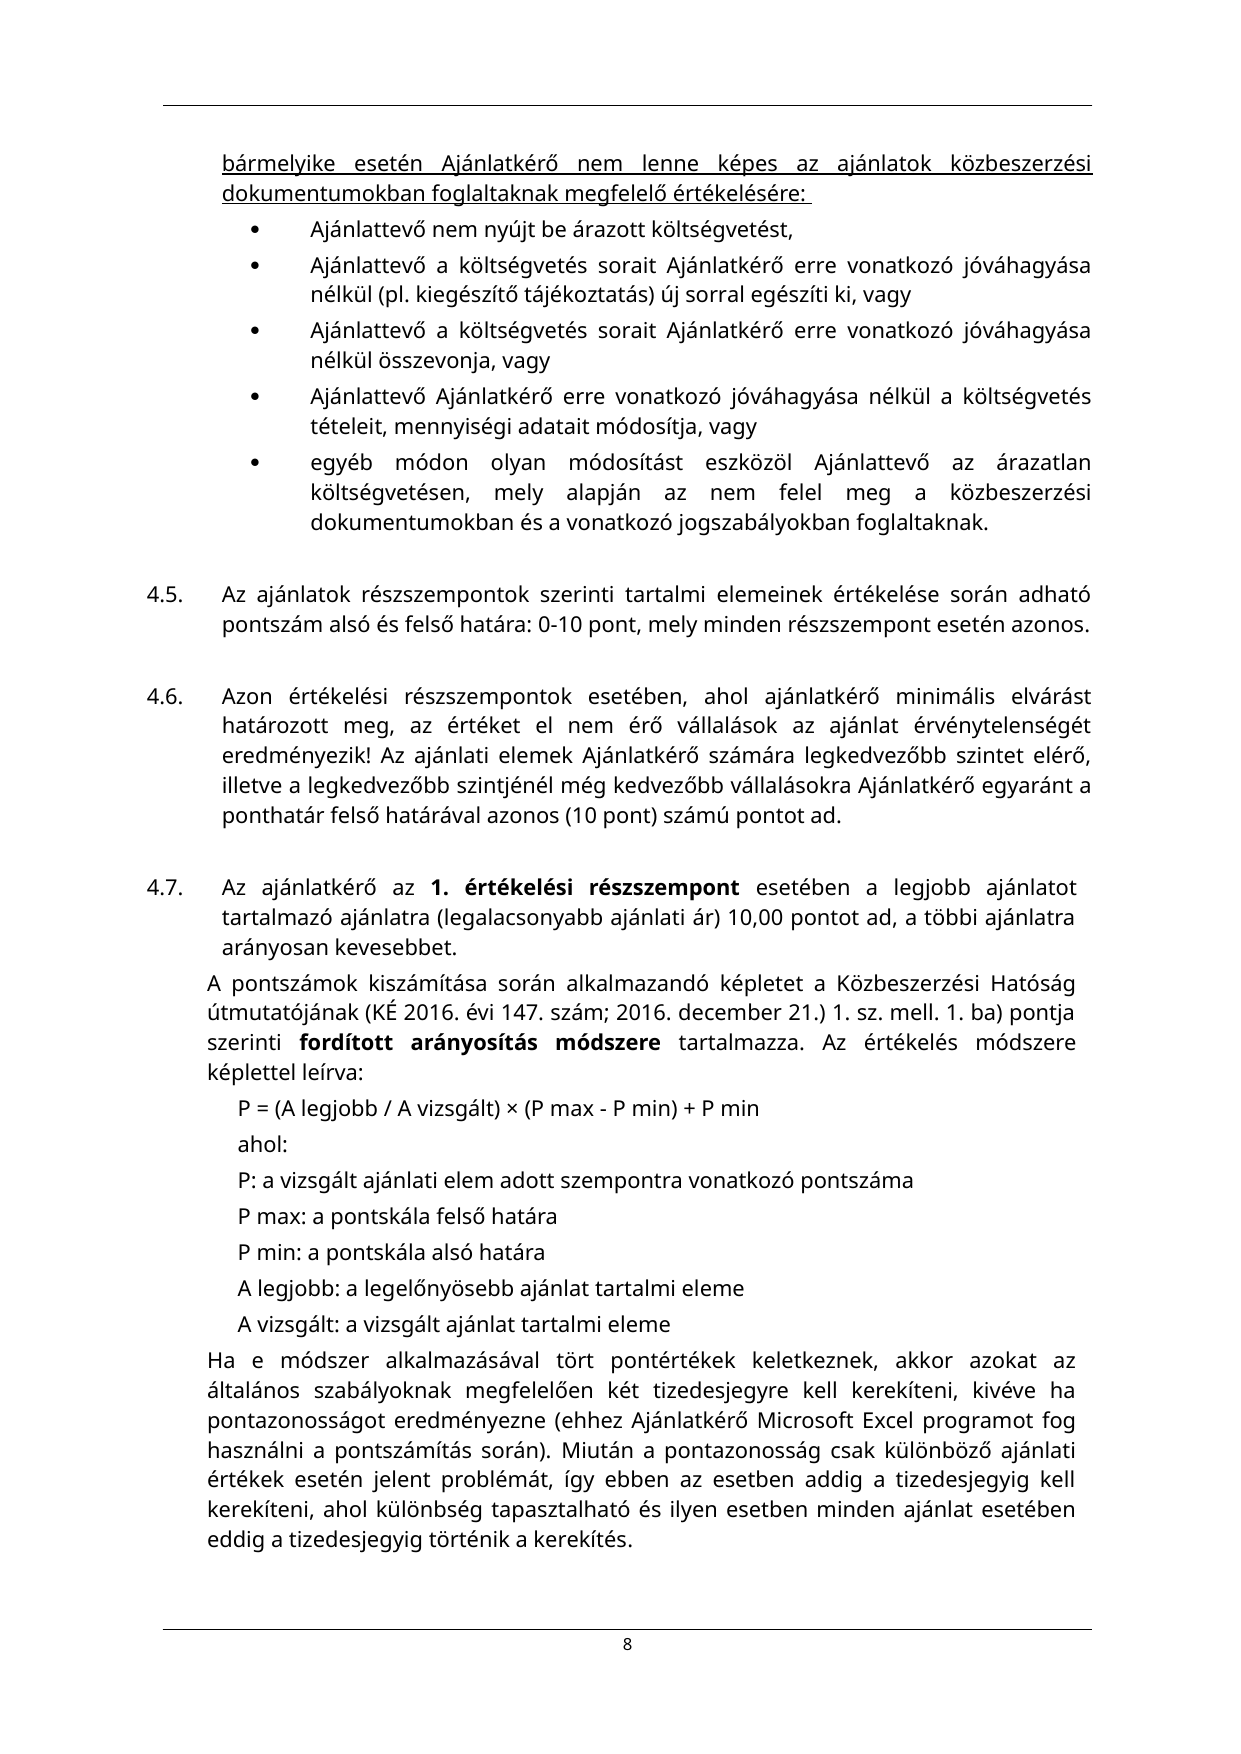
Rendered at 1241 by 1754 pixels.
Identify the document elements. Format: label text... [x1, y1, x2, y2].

list Ajánlattevő a költségvetés sorait Ajánlatkérő erre vonatkozó jóváhagyása nélkül (pl. kiegészítő tájékoztatás) új sorral egészíti ki, vagy [251, 249, 1092, 309]
list Ha e módszer alkalmazásával tört pontértékek keletkeznek, akkor azokat az általános szabályoknak megfelelően két tizedesjegyre kell kerekíteni, kivéve ha pontazonosságot eredményezne (ehhez Ajánlatkérő Microsoft Excel programot fog használni a pontszámítás során). Miután a pontazonosság csak különböző ajánlati értékek esetén jelent problémát, így ebben az esetben addig a tizedesjegyig kell kerekíteni, ahol különbség tapasztalható és ilyen esetben minden ajánlat esetében eddig a tizedesjegyig történik a kerekítés. [207, 1345, 1077, 1554]
list Azon értékelési részszempontok esetében, ahol ajánlatkérő minimális elvárást határozott meg, az értéket el nem érő vállalások az ajánlat érvénytelenségét eredményezik! Az ajánlati elemek Ajánlatkérő számára legkedvezőbb szintet elérő, illetve a legkedvezőbb szintjénél még kedvezőbb vállalásokra Ajánlatkérő egyaránt a ponthatár felső határával azonos (10 pont) számú pontot ad. [147, 681, 1092, 829]
list Ajánlattevő a költségvetés sorait Ajánlatkérő erre vonatkozó jóváhagyása nélkül összevonja, vagy [251, 315, 1092, 375]
list Az ajánlatok részszempontok szerinti tartalmi elemeinek értékelése során adható pontszám alsó és felső határa: 0-10 pont, mely minden részszempont esetén azonos. [147, 579, 1092, 638]
list Ajánlattevő nem nyújt be árazott költségvetést, [251, 213, 1092, 243]
list P max: a pontskála felső határa [237, 1201, 1077, 1231]
list ahol: [237, 1129, 1077, 1159]
list A legjobb: a legelőnyösebb ajánlat tartalmi eleme [237, 1273, 1077, 1303]
list A pontszámok kiszámítása során alkalmazandó képletet a Közbeszerzési Hatóság útmutatójának (KÉ 2016. évi 147. szám; 2016. december 21.) 1. sz. mell. 1. ba) pontja szerinti fordított arányosítás módszere tartalmazza. Az értékelés módszere képlettel leírva: [207, 967, 1077, 1087]
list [147, 148, 1092, 207]
list P: a vizsgált ajánlati elem adott szempontra vonatkozó pontszáma [237, 1165, 1077, 1195]
list Az ajánlatkérő az 1. értékelési részszempont esetében a legjobb ajánlatot tartalmazó ajánlatra (legalacsonyabb ajánlati ár) 10,00 pontot ad, a többi ajánlatra arányosan kevesebbet. [147, 872, 1077, 961]
list Ajánlattevő Ajánlatkérő erre vonatkozó jóváhagyása nélkül a költségvetés tételeit, mennyiségi adatait módosítja, vagy [251, 381, 1092, 441]
list egyéb módon olyan módosítást eszközöl Ajánlattevő az árazatlan költségvetésen, mely alapján az nem felel meg a közbeszerzési dokumentumokban és a vonatkozó jogszabályokban foglaltaknak. [251, 447, 1092, 536]
list P = (A legjobb / A vizsgált) × (P max - P min) + P min [237, 1093, 1077, 1123]
list A vizsgált: a vizsgált ajánlat tartalmi eleme [237, 1309, 1077, 1339]
list P min: a pontskála alsó határa [237, 1237, 1077, 1267]
